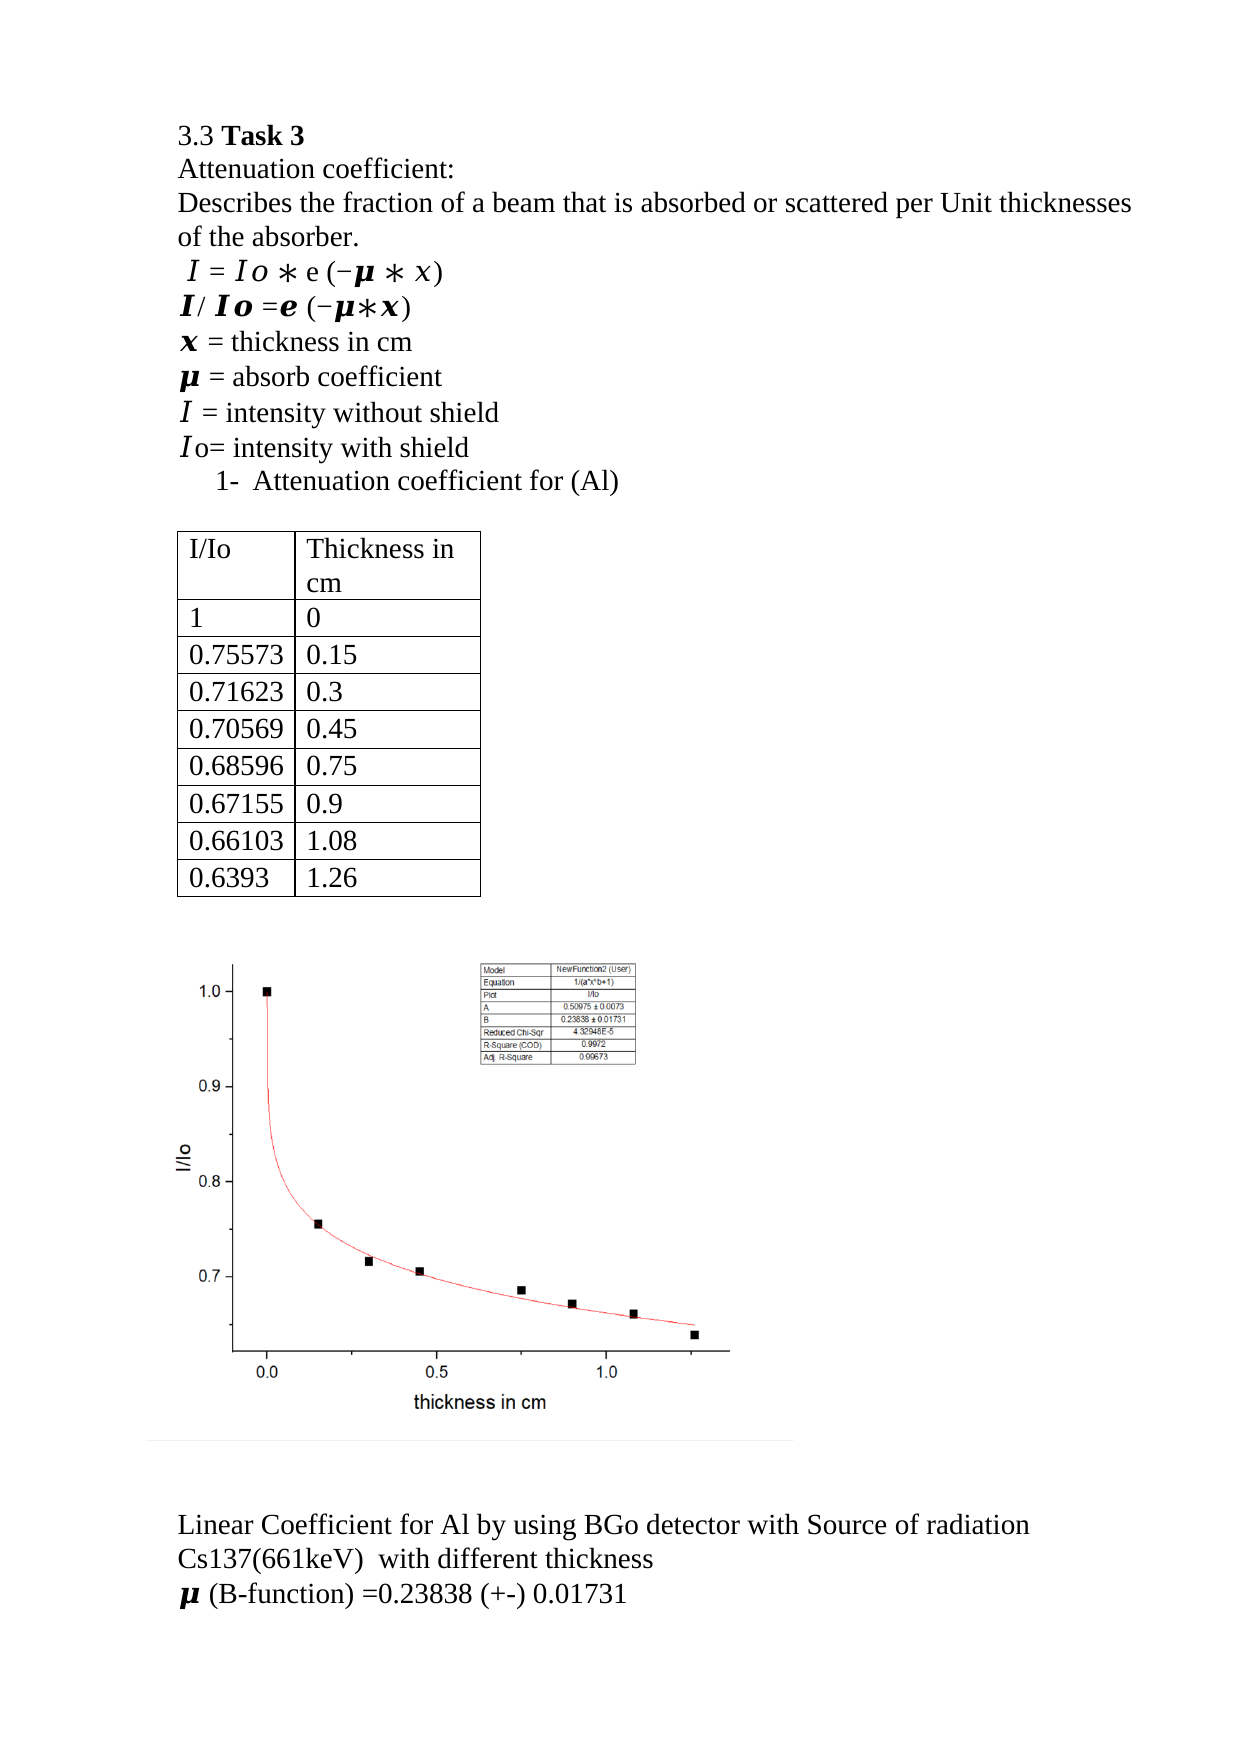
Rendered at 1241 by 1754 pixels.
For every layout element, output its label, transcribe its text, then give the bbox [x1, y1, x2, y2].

table_cell 0.3 [296, 674, 480, 710]
text 𝐼 = intensity without shield [177, 393, 1152, 428]
table_cell 1.26 [296, 860, 480, 896]
text 3.3 Task 3 [177, 118, 1152, 152]
text 𝑰/ 𝑰𝒐 =𝒆 (−𝝁∗𝒙) [177, 287, 1152, 323]
table_cell 1.08 [296, 823, 480, 859]
text 𝐼 = 𝐼𝑜 ∗ e (−𝝁 ∗ 𝑥) [177, 252, 1152, 287]
text 𝝁 (B-function) =0.23838 (+-) 0.01731 [177, 1574, 1152, 1610]
table_cell 0.6393 [178, 860, 294, 896]
text Attenuation coefficient: [177, 152, 1152, 185]
table_cell 0.67155 [178, 786, 294, 822]
text 𝐼o= intensity with shield [177, 428, 1152, 463]
table_cell 0.68596 [178, 749, 294, 785]
table_cell 0.15 [296, 637, 480, 673]
list Attenuation coefficient for (Al) [215, 463, 1152, 497]
text 𝒙 = thickness in cm [177, 323, 1152, 358]
table_cell 0.70569 [178, 711, 294, 747]
table_cell 0.75573 [178, 637, 294, 673]
table_cell 0.66103 [178, 823, 294, 859]
table_cell 0 [296, 600, 480, 636]
text 𝝁 = absorb coefficient [177, 358, 1152, 393]
table_header Thickness in cm [296, 532, 480, 599]
picture [146, 930, 794, 1441]
text Describes the fraction of a beam that is absorbed or scattered per Unit thicknesses of the absorber. [177, 185, 1152, 252]
table_header I/Io [178, 532, 294, 599]
table_cell 0.45 [296, 711, 480, 747]
text Linear Coefficient for Al by using BGo detector with Source of radiation Cs137(661keV) with different thickness [177, 1507, 1152, 1574]
table_cell 0.75 [296, 749, 480, 785]
table_cell 0.71623 [178, 674, 294, 710]
table_cell 1 [178, 600, 294, 636]
table_cell 0.9 [296, 786, 480, 822]
